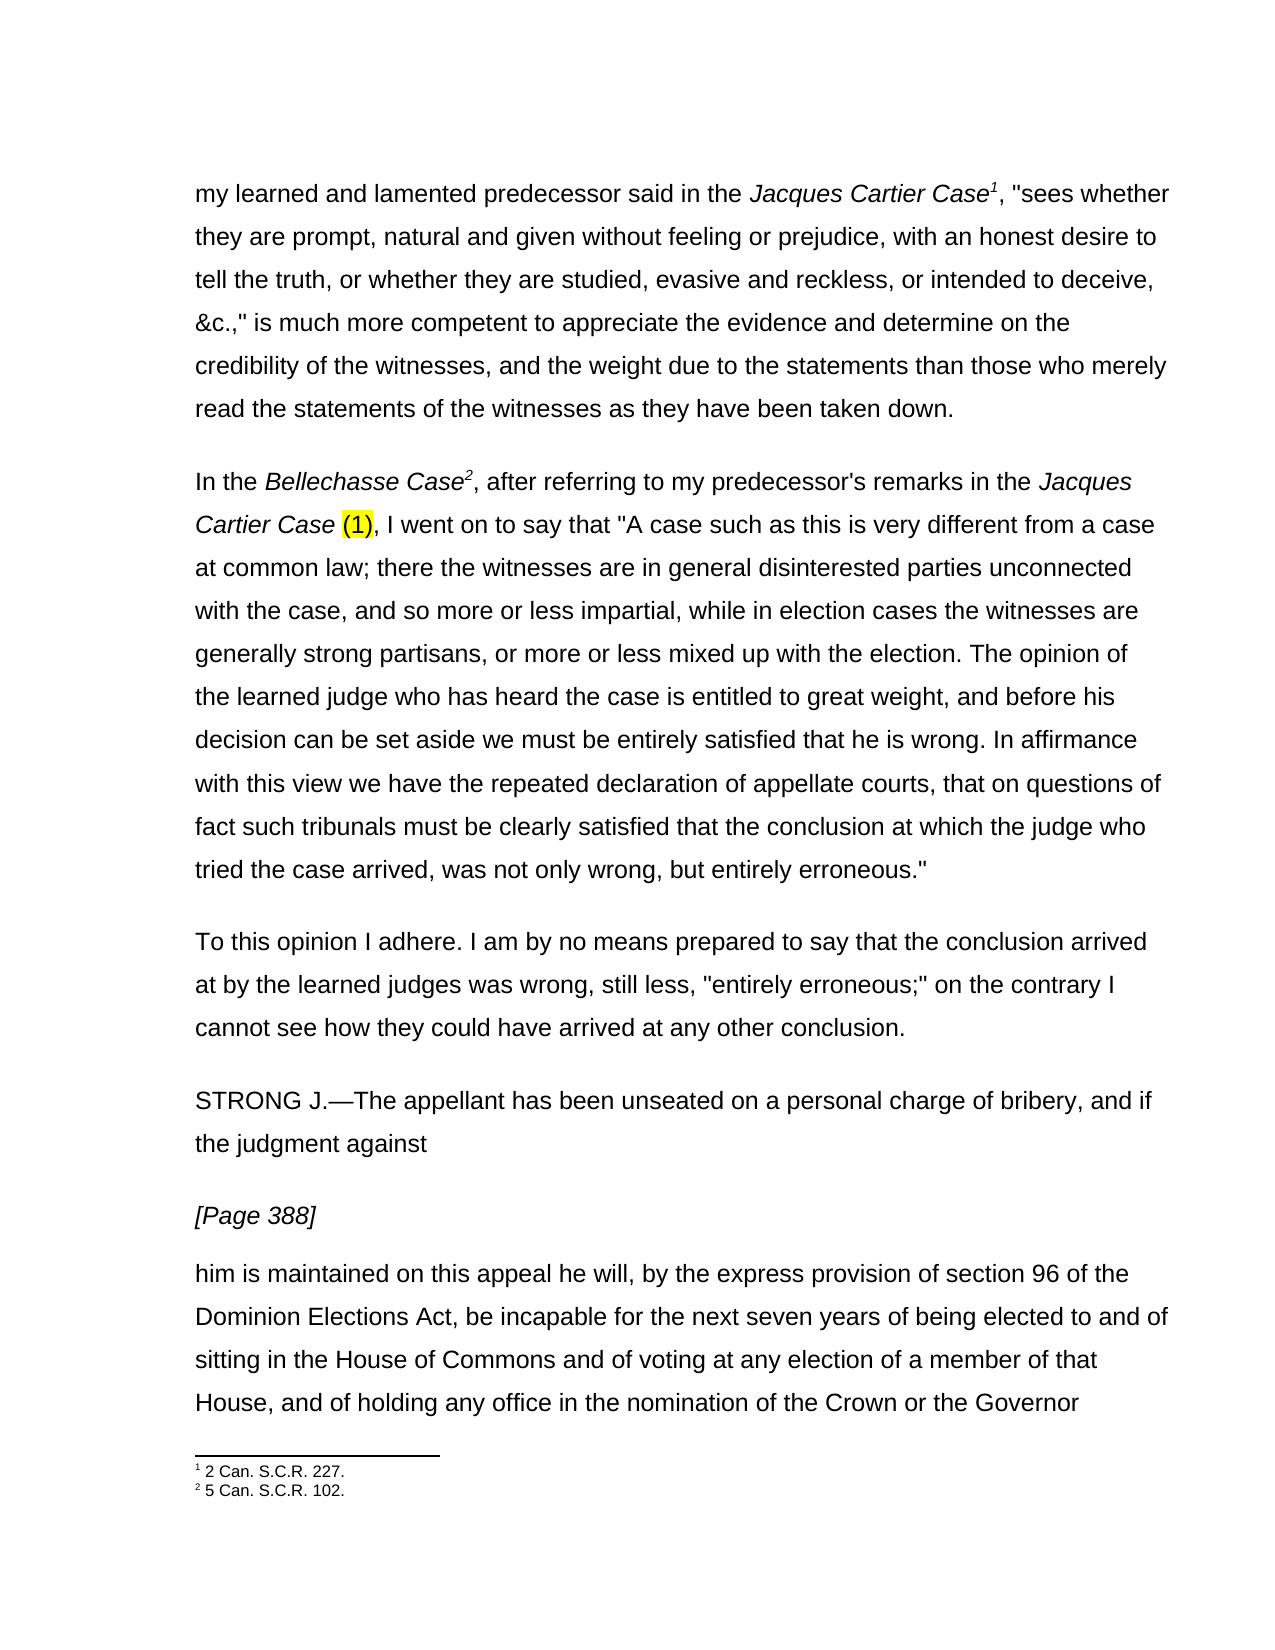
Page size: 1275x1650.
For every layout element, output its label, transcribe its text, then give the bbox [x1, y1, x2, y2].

text In the Bellechasse Case, after referring to my predecessor's remarks in the Jacques Cartier Case (1), I went on to say that "A case such as this is very different from a case at common law; there the witnesses are in general disinterested parties unconnected with the case, and so more or less impartial, while in election cases the witnesses are generally strong partisans, or more or less mixed up with the election. The opinion of the learned judge who has heard the case is entitled to great weight, and before his decision can be set aside we must be entirely satisfied that he is wrong. In affirmance with this view we have the repeated declaration of appellate courts, that on questions of fact such tribunals must be clearly satisfied that the conclusion at which the judge who tried the case arrived, was not only wrong, but entirely erroneous." [195, 467, 1170, 883]
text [195, 1259, 1170, 1417]
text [195, 179, 1170, 423]
text STRONG J.—The appellant has been unseated on a personal charge of bribery, and if the judgment against [195, 1086, 1170, 1157]
text To this opinion I adhere. I am by no means prepared to say that the conclusion arrived at by the learned judges was wrong, still less, "entirely erroneous;" on the contrary I cannot see how they could have arrived at any other conclusion. [195, 927, 1170, 1042]
text [Page 388] [195, 1201, 1170, 1230]
